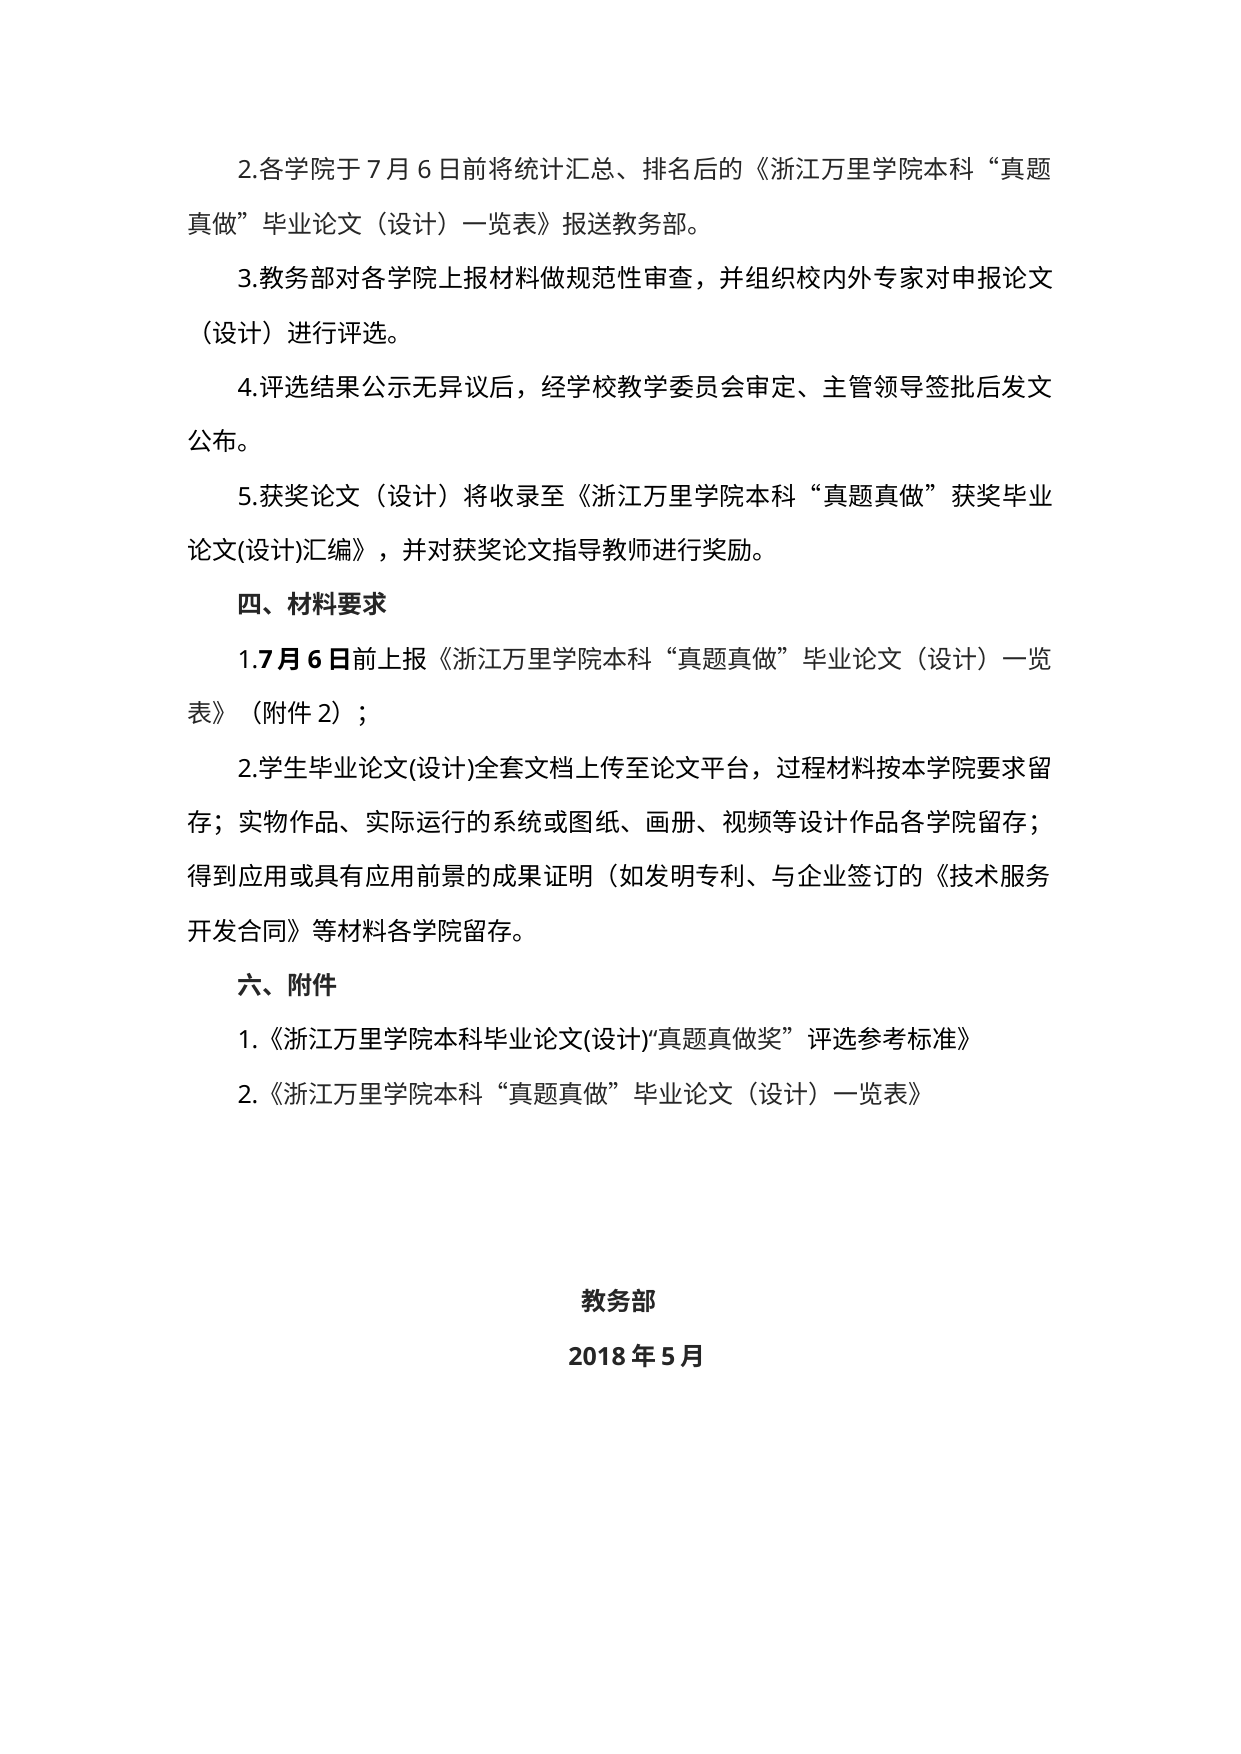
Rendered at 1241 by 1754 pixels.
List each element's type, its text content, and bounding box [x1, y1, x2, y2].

text 4.评选结果公示无异议后，经学校教学委员会审定、主管领导签批后发文公布。 [187, 367, 1053, 458]
text 5.获奖论文（设计）将收录至《浙江万里学院本科“真题真做”获奖毕业论文(设计)汇编》，并对获奖论文指导教师进行奖励。 [187, 476, 1053, 567]
text 1.7月6日前上报《浙江万里学院本科“真题真做”毕业论文（设计）一览表》（附件2）； [187, 639, 1053, 730]
text 六、附件 [187, 966, 1053, 1002]
text 教务部 [187, 1282, 1053, 1318]
text 2.各学院于7月6日前将统计汇总、排名后的《浙江万里学院本科“真题真做”毕业论文（设计）一览表》报送教务部。 [187, 150, 1053, 241]
text 1.《浙江万里学院本科毕业论文(设计)“真题真做奖”评选参考标准》 [187, 1020, 1053, 1056]
text 2.学生毕业论文(设计)全套文档上传至论文平台，过程材料按本学院要求留存；实物作品、实际运行的系统或图纸、画册、视频等设计作品各学院留存；得到应用或具有应用前景的成果证明（如发明专利、与企业签订的《技术服务开发合同》等材料各学院留存。 [187, 748, 1053, 947]
text 2018年5月 [187, 1336, 1053, 1372]
text 3.教务部对各学院上报材料做规范性审查，并组织校内外专家对申报论文（设计）进行评选。 [187, 259, 1053, 349]
text 2.《浙江万里学院本科“真题真做”毕业论文（设计）一览表》 [187, 1074, 1053, 1111]
text 四、材料要求 [187, 585, 1053, 621]
